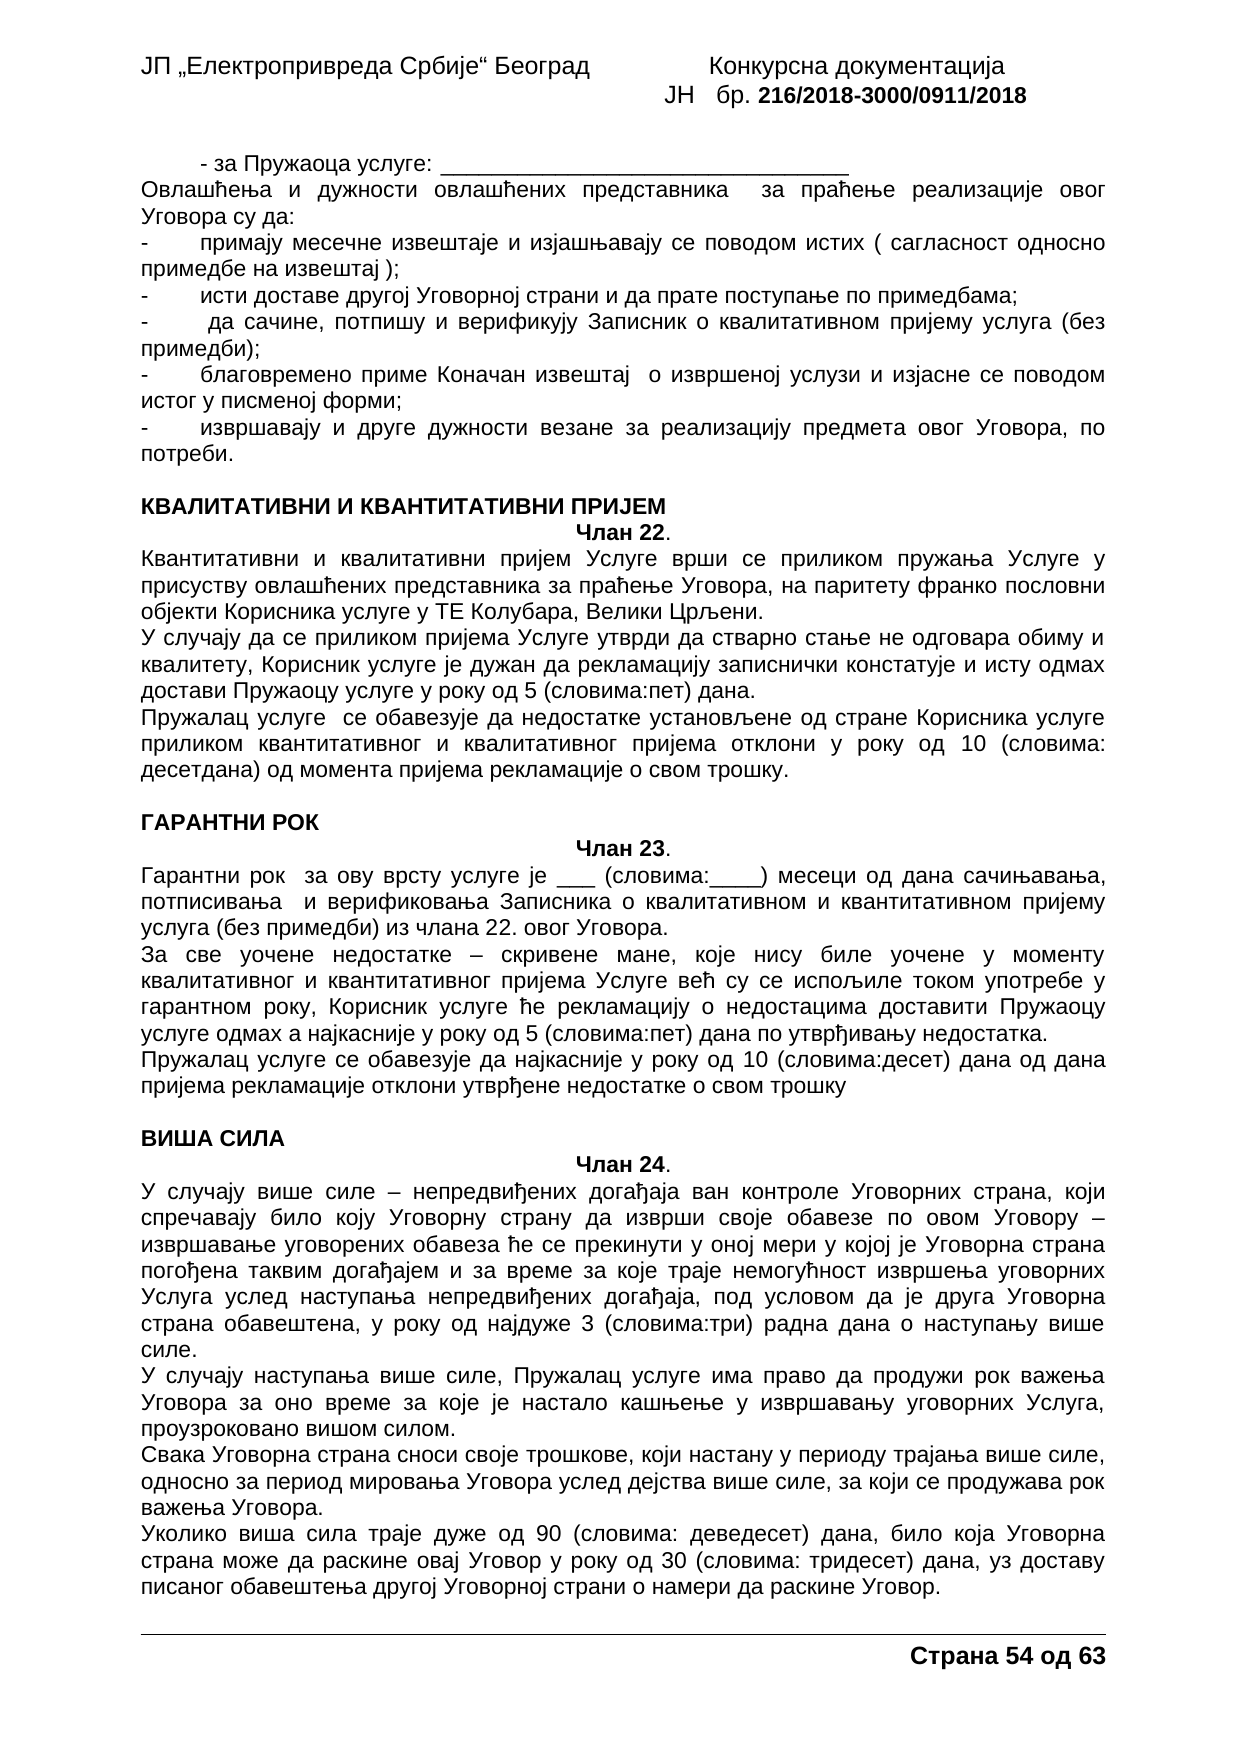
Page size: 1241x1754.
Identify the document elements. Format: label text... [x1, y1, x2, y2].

text - благовремено приме Коначан извештај о извршеној услузи и изјасне се поводом истог у писменој форми; [141, 361, 1106, 413]
text Овлашћења и дужности овлашћених представника за праћење реализације овог Уговора су да: [141, 176, 1106, 229]
text ГАРАНТНИ РОК [141, 809, 1106, 835]
text Члан 24. [141, 1151, 1106, 1178]
text - извршавају и друге дужности везане за реализацију предмета овог Уговора, по потреби. [141, 413, 1106, 466]
text У случају да се приликом пријема Услуге утврди да стварно стање не одговара обиму и квалитету, Корисник услуге је дужан да рекламацију записнички констатује и исту одмах достави Пружаоцу услуге у року од 5 (словима:пет) дана. [141, 624, 1106, 703]
text - да сачине, потпишу и верификују Записник о квалитативном пријему услуга (без примедби); [141, 308, 1106, 361]
text Квантитативни и квалитативни пријем Услуге врши се приликом пружања Услуге у присуству овлашћених представника за праћење Уговора, на паритету франко пословни објекти Корисника услуге у ТЕ Колубара, Велики Црљени. [141, 545, 1106, 624]
text - за Пружаоца услуге: ________________________________ [141, 150, 1106, 176]
text Члан 23. [141, 835, 1106, 862]
text Пружалац услуге се обавезује да недостатке установљене од стране Корисника услуге приликом квантитативног и квалитативног пријема отклони у року од 10 (словима: десетдана) од момента пријема рекламације о свом трошку. [141, 703, 1106, 782]
text У случају више силе – непредвиђених догађаја ван контроле Уговорних страна, који спречавају било коју Уговорну страну да изврши своје обавезе по овом Уговору – извршавање уговорених обавеза ће се прекинути у оној мери у којој је Уговорна страна погођена таквим догађајем и за време за које траје немогућност извршења уговорних Услуга услед наступања непредвиђених догађаја, под условом да је друга Уговорна страна обавештена, у року од најдуже 3 (словима:три) радна дана о наступању више силе. [141, 1178, 1106, 1362]
text ВИША СИЛА [141, 1125, 1106, 1151]
text КВАЛИТАТИВНИ И КВАНТИТАТИВНИ ПРИЈЕМ [141, 493, 1106, 519]
text - примају месечне извештаје и изјашњавају се поводом истих ( сагласност односно примедбе на извештај ); [141, 229, 1106, 282]
text - исти доставе другој Уговорној страни и да прате поступање по примедбама; [141, 282, 1106, 308]
text Члан 22. [141, 519, 1106, 545]
text Гарантни рок за ову врсту услуге је ___ (словима:____) месеци од дана сачињавања, потписивања и верификовања Записника о квалитативном и квантитативном пријему услуга (без примедби) из члана 22. овог Уговора. [141, 862, 1106, 941]
text За све уочене недостатке – скривене мане, које нису биле уочене у моменту квалитативног и квантитативног пријема Услуге већ су се испољиле током употребе у гарантном року, Корисник услуге ће рекламацију о недостацима доставити Пружаоцу услуге одмах а најкасније у року од 5 (словима:пет) дана по утврђивању недостатка. [141, 941, 1106, 1046]
text Уколико виша сила траје дуже од 90 (словима: деведесет) дана, било која Уговорна страна може да раскине овај Уговор у року од 30 (словима: тридесет) дана, уз доставу писаног обавештења другој Уговорној страни о намери да раскине Уговор. [141, 1520, 1106, 1599]
text У случају наступања више силе, Пружалац услуге има право да продужи рок важења Уговора за оно време за које је настало кашњење у извршавању уговорних Услуга, проузроковано вишом силом. [141, 1362, 1106, 1441]
text Свака Уговорна страна сноси своје трошкове, који настану у периоду трајања више силе, односно за период мировања Уговора услед дејства више силе, за који се продужава рок важења Уговора. [141, 1441, 1106, 1520]
text Пружалац услуге се обавезује да најкасније у року од 10 (словима:десет) дана од дана пријема рекламације отклони утврђене недостатке о свом трошку [141, 1046, 1106, 1099]
